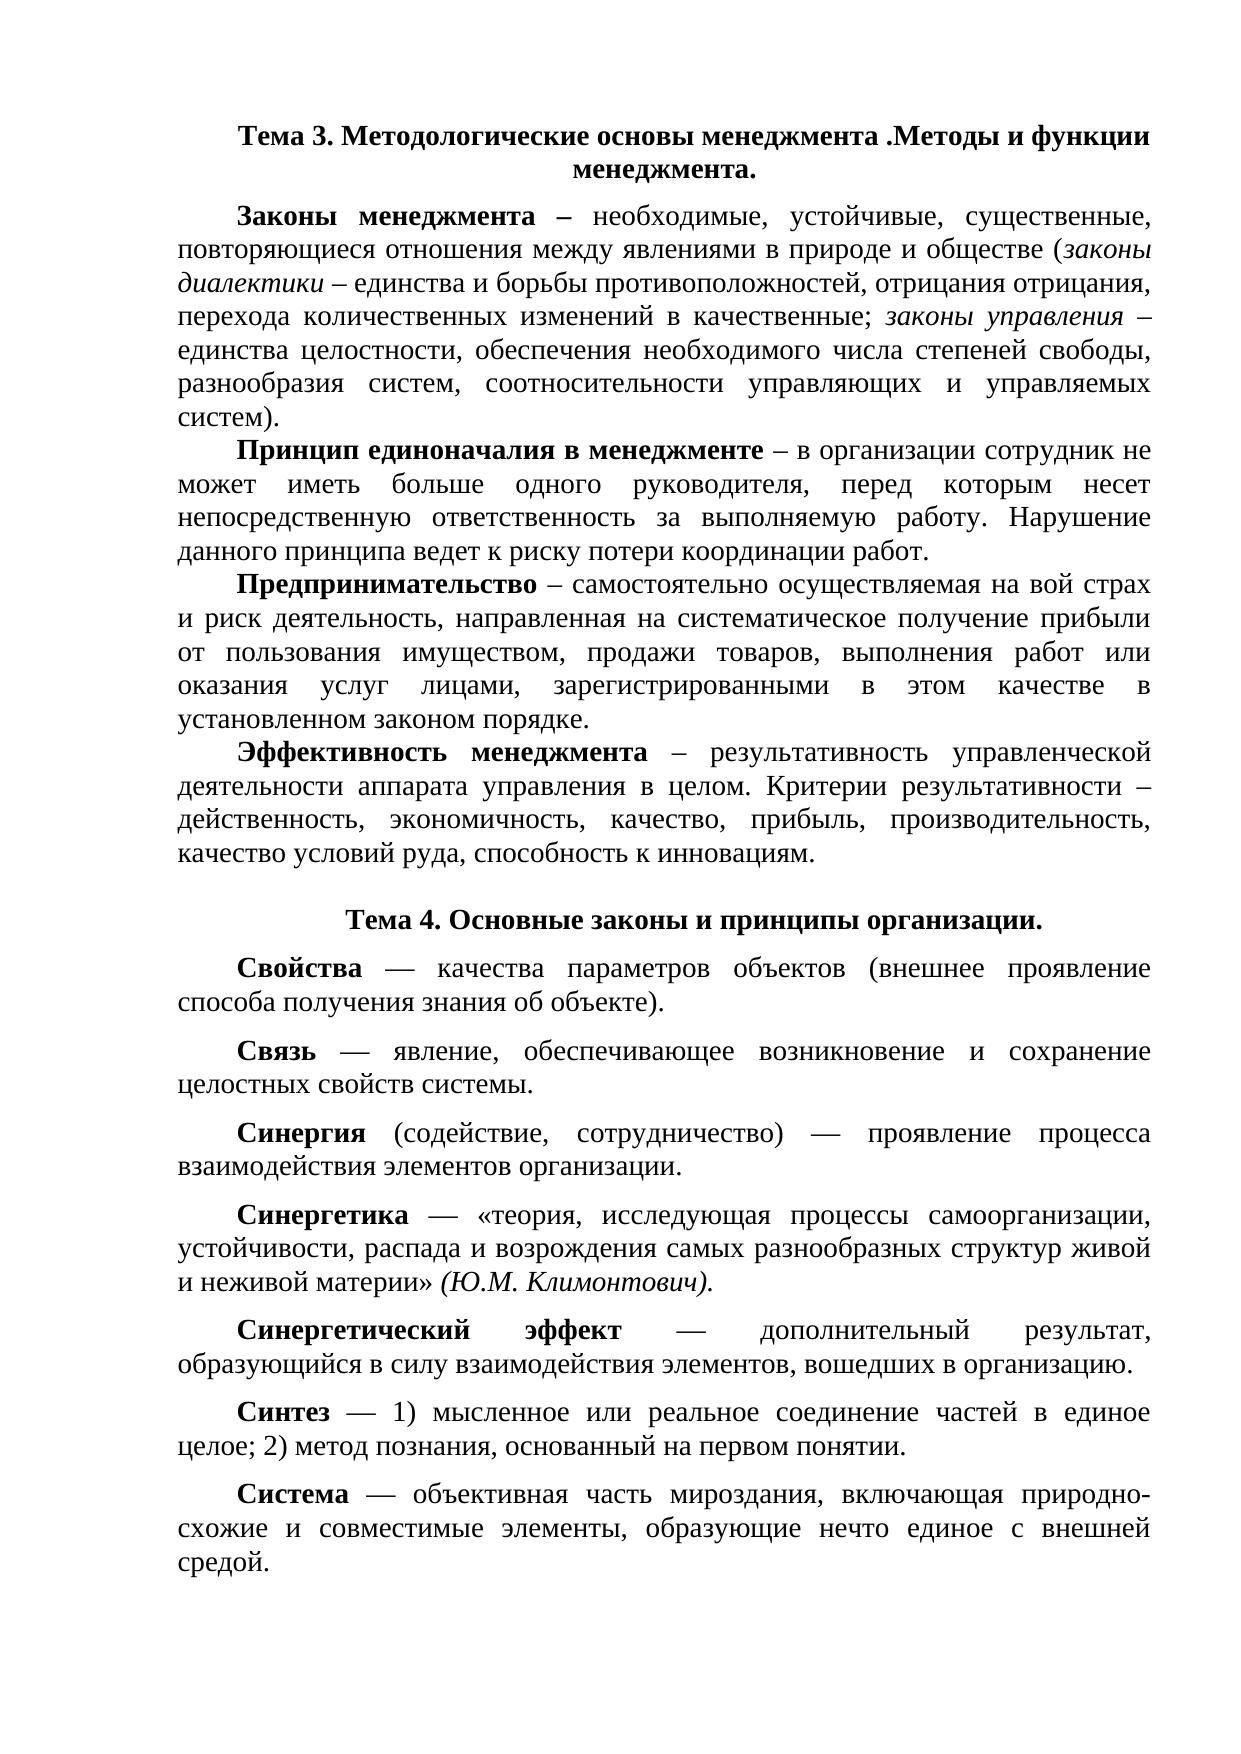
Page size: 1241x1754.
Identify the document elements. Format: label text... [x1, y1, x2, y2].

text Синтез — 1) мысленное или реальное соединение частей в единое целое; 2) метод познания, основанный на первом понятии. [177, 1394, 1152, 1462]
text Предпринимательство – самостоятельно осуществляемая на вой страх и риск деятельность, направленная на систематическое получение прибыли от пользования имуществом, продажи товаров, выполнения работ или оказания услуг лицами, зарегистрированными в этом качестве в установленном законом порядке. [177, 567, 1152, 734]
text Тема 4. Основные законы и принципы организации. [177, 902, 1152, 936]
text Принцип единоначалия в менеджменте – в организации сотрудник не может иметь больше одного руководителя, перед которым несет непосредственную ответственность за выполняемую работу. Нарушение данного принципа ведет к риску потери координации работ. [177, 432, 1152, 567]
text Законы менеджмента – необходимые, устойчивые, существенные, повторяющиеся отношения между явлениями в природе и обществе (законы диалектики – единства и борьбы противоположностей, отрицания отрицания, перехода количественных изменений в качественные; законы управления – единства целостности, обеспечения необходимого числа степеней свободы, разнообразия систем, соотносительности управляющих и управляемых систем). [177, 198, 1152, 432]
text Синергетический эффект — дополнительный результат, образующийся в силу взаимодействия элементов, вошедших в организацию. [177, 1312, 1152, 1379]
text Синергетика — «теория, исследующая процессы самоорганизации, устойчивости, распада и возрождения самых разнообразных структур живой и неживой материи» (Ю.М. Климонтович). [177, 1197, 1152, 1297]
text Синергия (содействие, сотрудничество) — проявление процесса взаимодействия элементов организации. [177, 1115, 1152, 1182]
text Связь — явление, обеспечивающее возникновение и сохранение целостных свойств системы. [177, 1033, 1152, 1100]
text Система — объективная часть мироздания, включающая природно-схожие и совместимые элементы, образующие нечто единое с внешней средой. [177, 1477, 1152, 1577]
text Тема 3. Методологические основы менеджмента .Методы и функции менеджмента. [177, 118, 1152, 185]
text Эффективность менеджмента – результативность управленческой деятельности аппарата управления в целом. Критерии результативности – действенность, экономичность, качество, прибыль, производительность, качество условий руда, способность к инновациям. [177, 734, 1152, 868]
text Свойства — качества параметров объектов (внешнее проявление способа получения знания об объекте). [177, 951, 1152, 1018]
